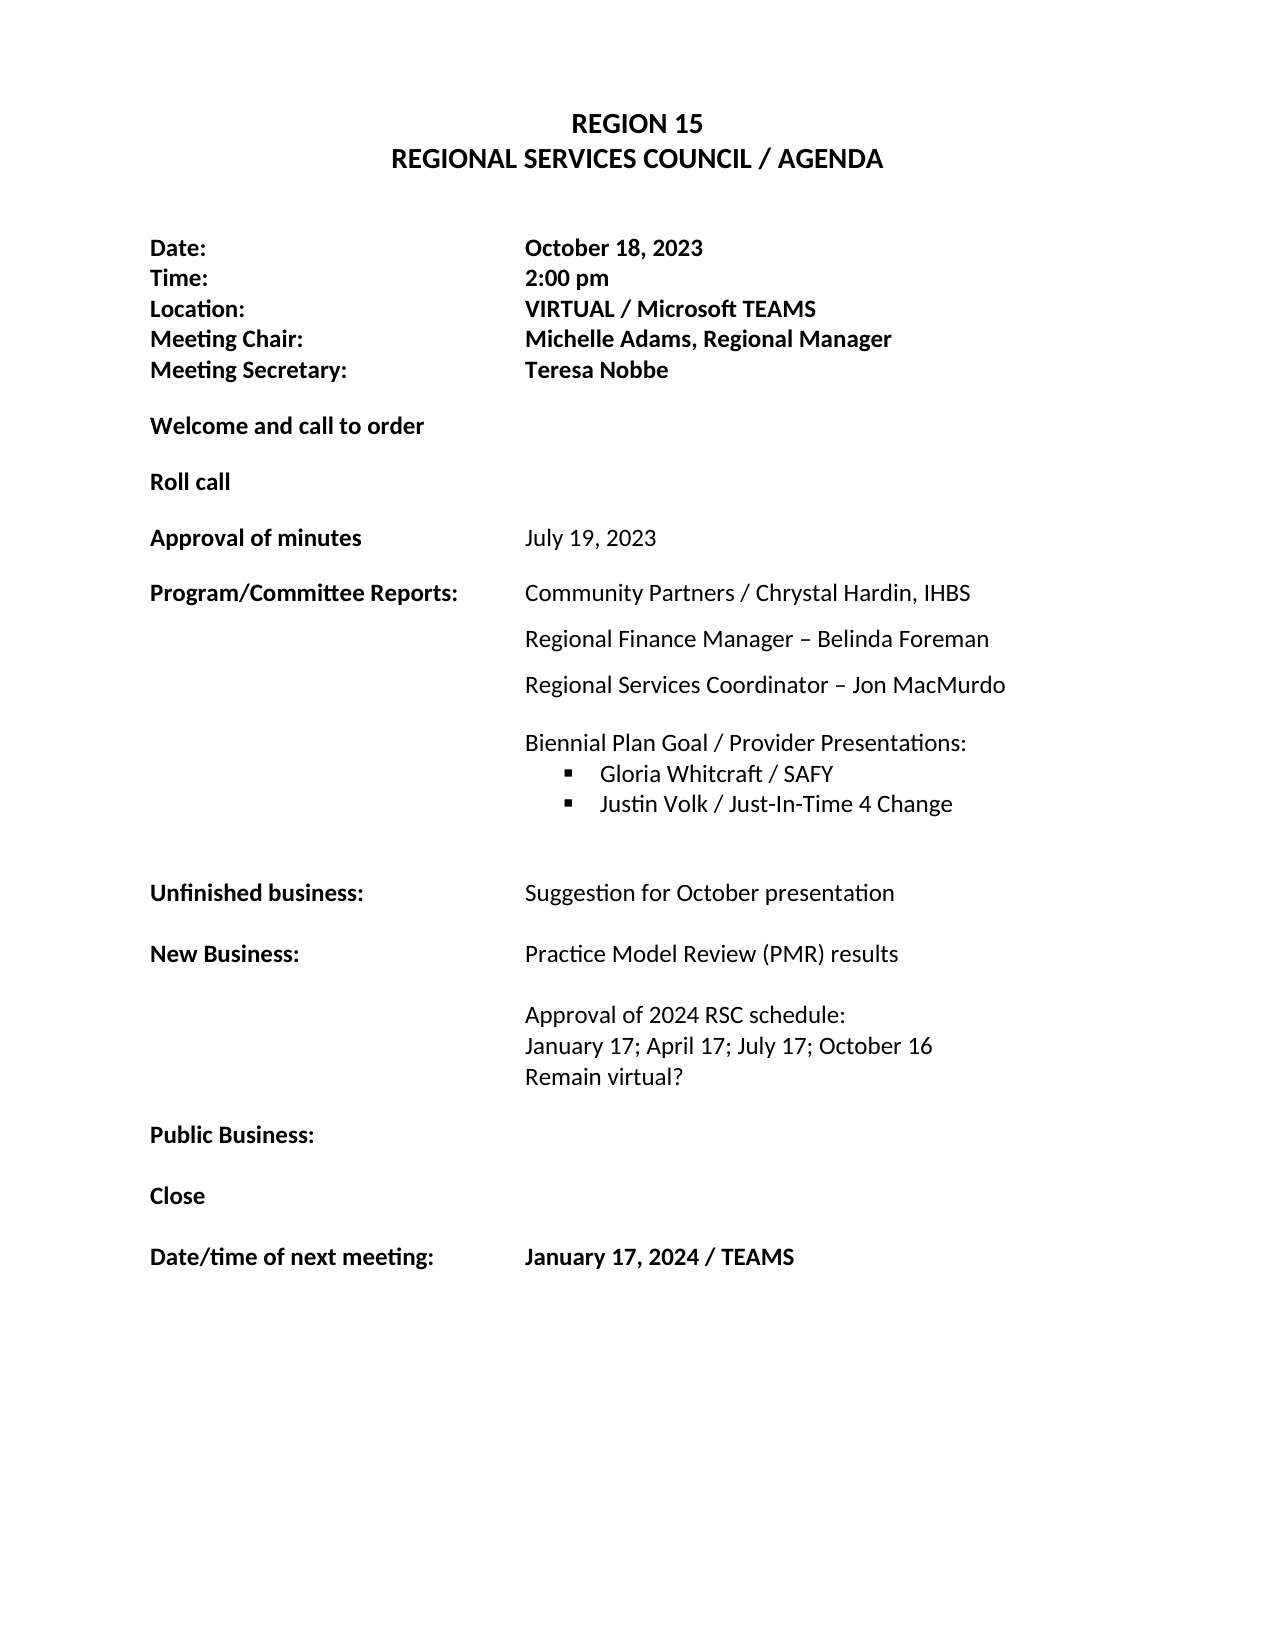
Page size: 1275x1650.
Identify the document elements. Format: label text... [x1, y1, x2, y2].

text REGION 15 [150, 105, 1125, 141]
text Approval of 2024 RSC schedule: [450, 1000, 1125, 1030]
text REGIONAL SERVICES COUNCIL / AGENDA [150, 141, 1125, 176]
text Welcome and call to order [150, 410, 1125, 441]
list Justin Volk / Just-In-Time 4 Change [562, 788, 1125, 819]
text Approval of minutes July 19, 2023 [150, 522, 1125, 552]
text Date/time of next meeting: January 17, 2024 / TEAMS [150, 1241, 1125, 1272]
text Regional Services Coordinator – Jon MacMurdo [450, 669, 1125, 699]
text Remain virtual? [150, 1061, 1125, 1091]
text Program/Committee Reports: Community Partners / Chrystal Hardin, IHBS [150, 577, 1125, 608]
text Regional Finance Manager – Belinda Foreman [150, 623, 1125, 654]
text Biennial Plan Goal / Provider Presentations: [150, 727, 1125, 758]
text Date: October 18, 2023 [150, 232, 1125, 263]
text Time: 2:00 pm [150, 263, 1125, 293]
text Roll call [150, 466, 1125, 496]
text Meeting Secretary: Teresa Nobbe [150, 354, 1125, 385]
text New Business: Practice Model Review (PMR) results [150, 939, 1125, 969]
text Meeting Chair: Michelle Adams, Regional Manager [150, 324, 1125, 354]
text Location: VIRTUAL / Microsoft TEAMS [150, 293, 1125, 324]
list Gloria Whitcraft / SAFY [562, 758, 1125, 788]
text January 17; April 17; July 17; October 16 [150, 1030, 1125, 1061]
text Public Business: [150, 1119, 1125, 1150]
text Close [150, 1180, 1125, 1211]
text Unfinished business: Suggestion for October presentation [150, 878, 1125, 908]
